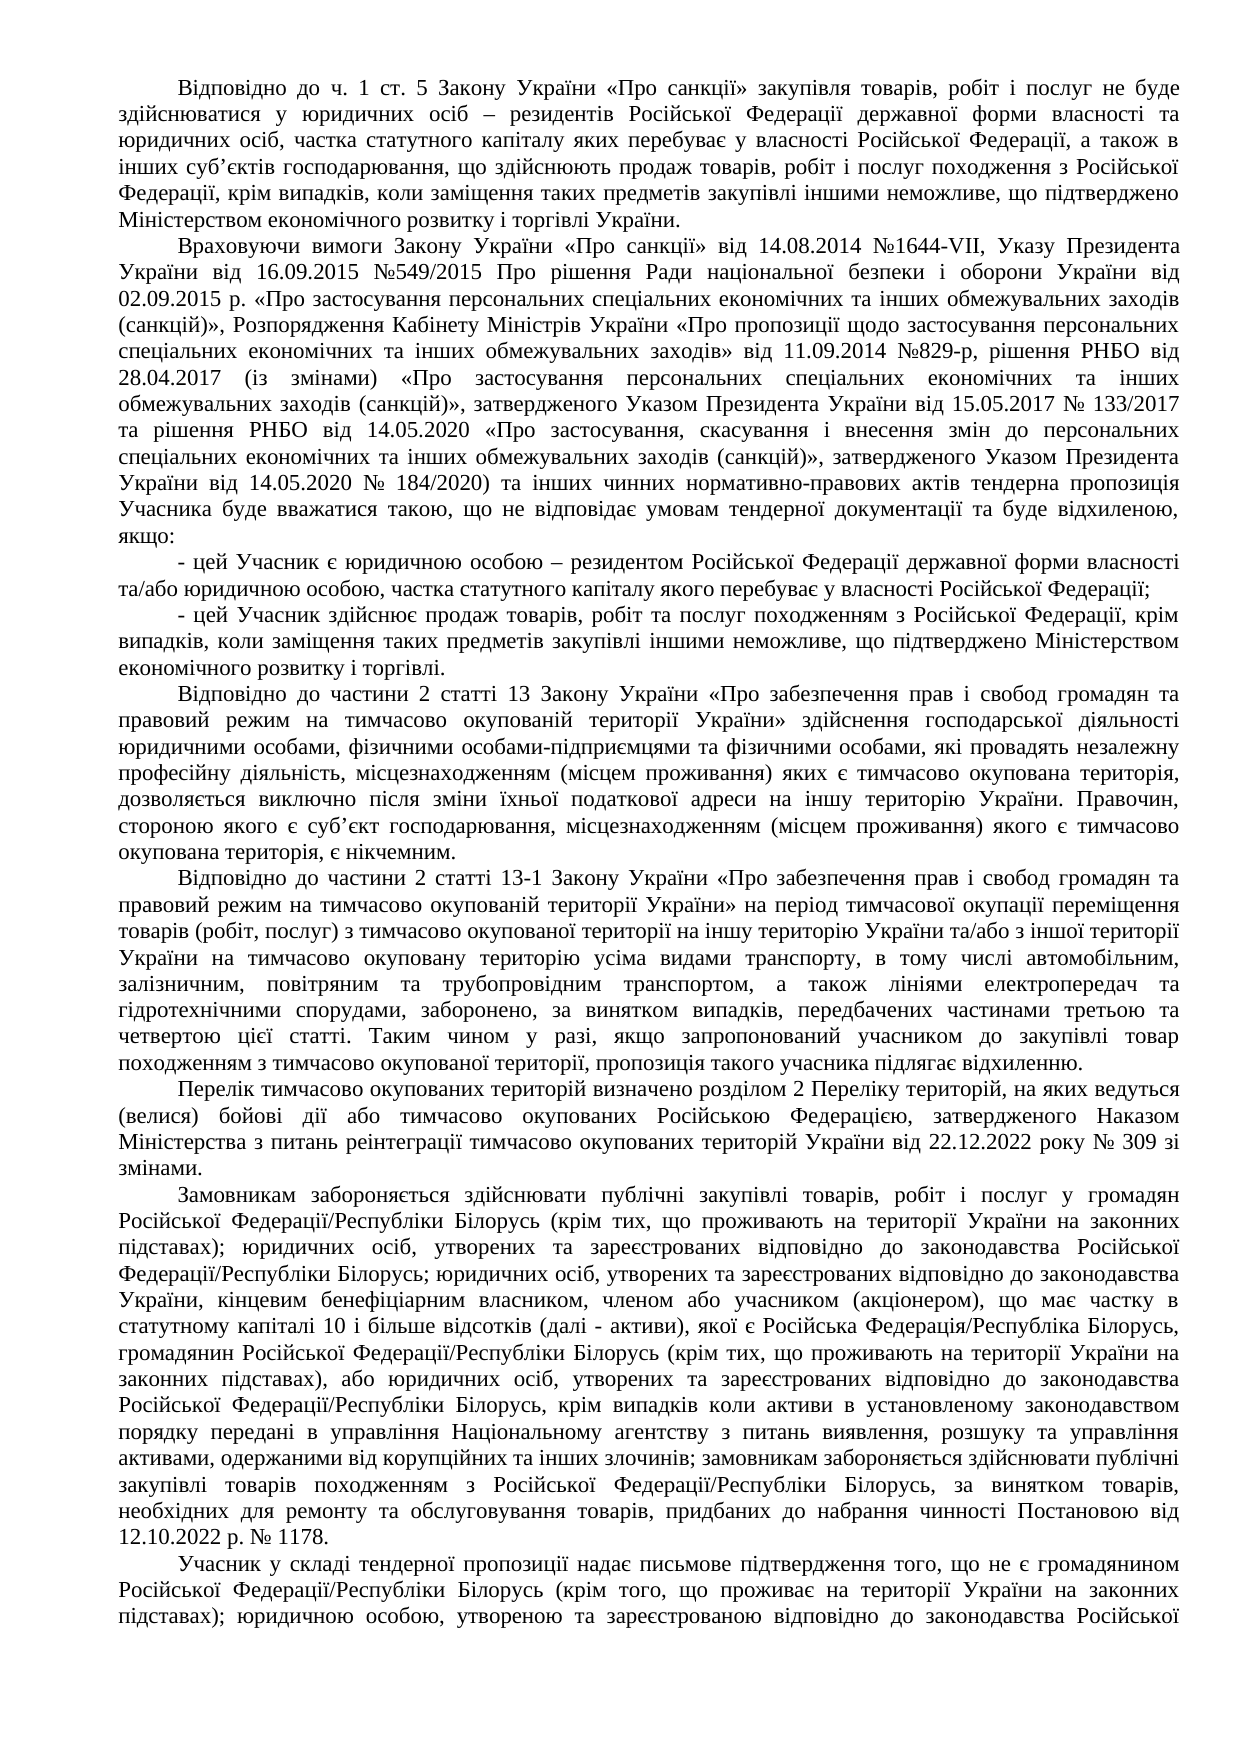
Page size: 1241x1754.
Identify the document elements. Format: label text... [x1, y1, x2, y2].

text Перелік тимчасово окупованих територій визначено розділом 2 Переліку територій, на яких ведуться (велися) бойові дії або тимчасово окупованих Російською Федерацією, затвердженого Наказом Міністерства з питань реінтеграції тимчасово окупованих територій України від 22.12.2022 року № 309 зі змінами. [118, 1075, 1181, 1181]
text Відповідно до ч. 1 ст. 5 Закону України «Про санкції» закупівля товарів, робіт і послуг не буде здійснюватися у юридичних осіб – резидентів Російської Федерації державної форми власності та юридичних осіб, частка статутного капіталу яких перебуває у власності Російської Федерації, а також в інших суб’єктів господарювання, що здійснюють продаж товарів, робіт і послуг походження з Російської Федерації, крім випадків, коли заміщення таких предметів закупівлі іншими неможливе, що підтверджено Міністерством економічного розвитку і торгівлі України. [118, 74, 1181, 232]
text Враховуючи вимоги Закону України «Про санкції» від 14.08.2014 №1644-VII, Указу Президента України від 16.09.2015 №549/2015 Про рішення Ради національної безпеки і оборони України від 02.09.2015 р. «Про застосування персональних спеціальних економічних та інших обмежувальних заходів (санкцій)», Розпорядження Кабінету Міністрів України «Про пропозиції щодо застосування персональних спеціальних економічних та інших обмежувальних заходів» від 11.09.2014 №829-р, рішення РНБО від 28.04.2017 (із змінами) «Про застосування персональних спеціальних економічних та інших обмежувальних заходів (санкцій)», затвердженого Указом Президента України від 15.05.2017 № 133/2017 та рішення РНБО від 14.05.2020 «Про застосування, скасування і внесення змін до персональних спеціальних економічних та інших обмежувальних заходів (cанкцій)», затвердженого Указом Президента України від 14.05.2020 № 184/2020) та інших чинних нормативно-правових актів тендерна пропозиція Учасника буде вважатися такою, що не відповідає умовам тендерної документації та буде відхиленою, якщо: [118, 232, 1181, 548]
text - цей Учасник здійснює продаж товарів, робіт та послуг походженням з Російської Федерації, крім випадків, коли заміщення таких предметів закупівлі іншими неможливе, що підтверджено Міністерством економічного розвитку і торгівлі. [118, 601, 1181, 680]
text - цей Учасник є юридичною особою – резидентом Російської Федерації державної форми власності та/або юридичною особою, частка статутного капіталу якого перебуває у власності Російської Федерації; [118, 548, 1181, 601]
text Замовникам забороняється здійснювати публічні закупівлі товарів, робіт і послуг у громадян Російської Федерації/Республіки Білорусь (крім тих, що проживають на території України на законних підставах); юридичних осіб, утворених та зареєстрованих відповідно до законодавства Російської Федерації/Республіки Білорусь; юридичних осіб, утворених та зареєстрованих відповідно до законодавства України, кінцевим бенефіціарним власником, членом або учасником (акціонером), що має частку в статутному капіталі 10 і більше відсотків (далі - активи), якої є Російська Федерація/Республіка Білорусь, громадянин Російської Федерації/Республіки Білорусь (крім тих, що проживають на території України на законних підставах), або юридичних осіб, утворених та зареєстрованих відповідно до законодавства Російської Федерації/Республіки Білорусь, крім випадків коли активи в установленому законодавством порядку передані в управління Національному агентству з питань виявлення, розшуку та управління активами, одержаними від корупційних та інших злочинів; замовникам забороняється здійснювати публічні закупівлі товарів походженням з Російської Федерації/Республіки Білорусь, за винятком товарів, необхідних для ремонту та обслуговування товарів, придбаних до набрання чинності Постановою від 12.10.2022 р. № 1178. [118, 1181, 1181, 1550]
text Відповідно до частини 2 статті 13 Закону України «Про забезпечення прав і свобод громадян та правовий режим на тимчасово окупованій території України» здійснення господарської діяльності юридичними особами, фізичними особами-підприємцями та фізичними особами, які провадять незалежну професійну діяльність, місцезнаходженням (місцем проживання) яких є тимчасово окупована територія, дозволяється виключно після зміни їхньої податкової адреси на іншу територію України. Правочин, стороною якого є суб’єкт господарювання, місцезнаходженням (місцем проживання) якого є тимчасово окупована територія, є нікчемним. [118, 680, 1181, 864]
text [118, 1550, 1181, 1629]
text Відповідно до частини 2 статті 13-1 Закону України «Про забезпечення прав і свобод громадян та правовий режим на тимчасово окупованій території України» на період тимчасової окупації переміщення товарів (робіт, послуг) з тимчасово окупованої території на іншу територію України та/або з іншої території України на тимчасово окуповану територію усіма видами транспорту, в тому числі автомобільним, залізничним, повітряним та трубопровідним транспортом, а також лініями електропередач та гідротехнічними спорудами, заборонено, за винятком випадків, передбачених частинами третьою та четвертою цієї статті. Таким чином у разі, якщо запропонований учасником до закупівлі товар походженням з тимчасово окупованої території, пропозиція такого учасника підлягає відхиленню. [118, 864, 1181, 1075]
